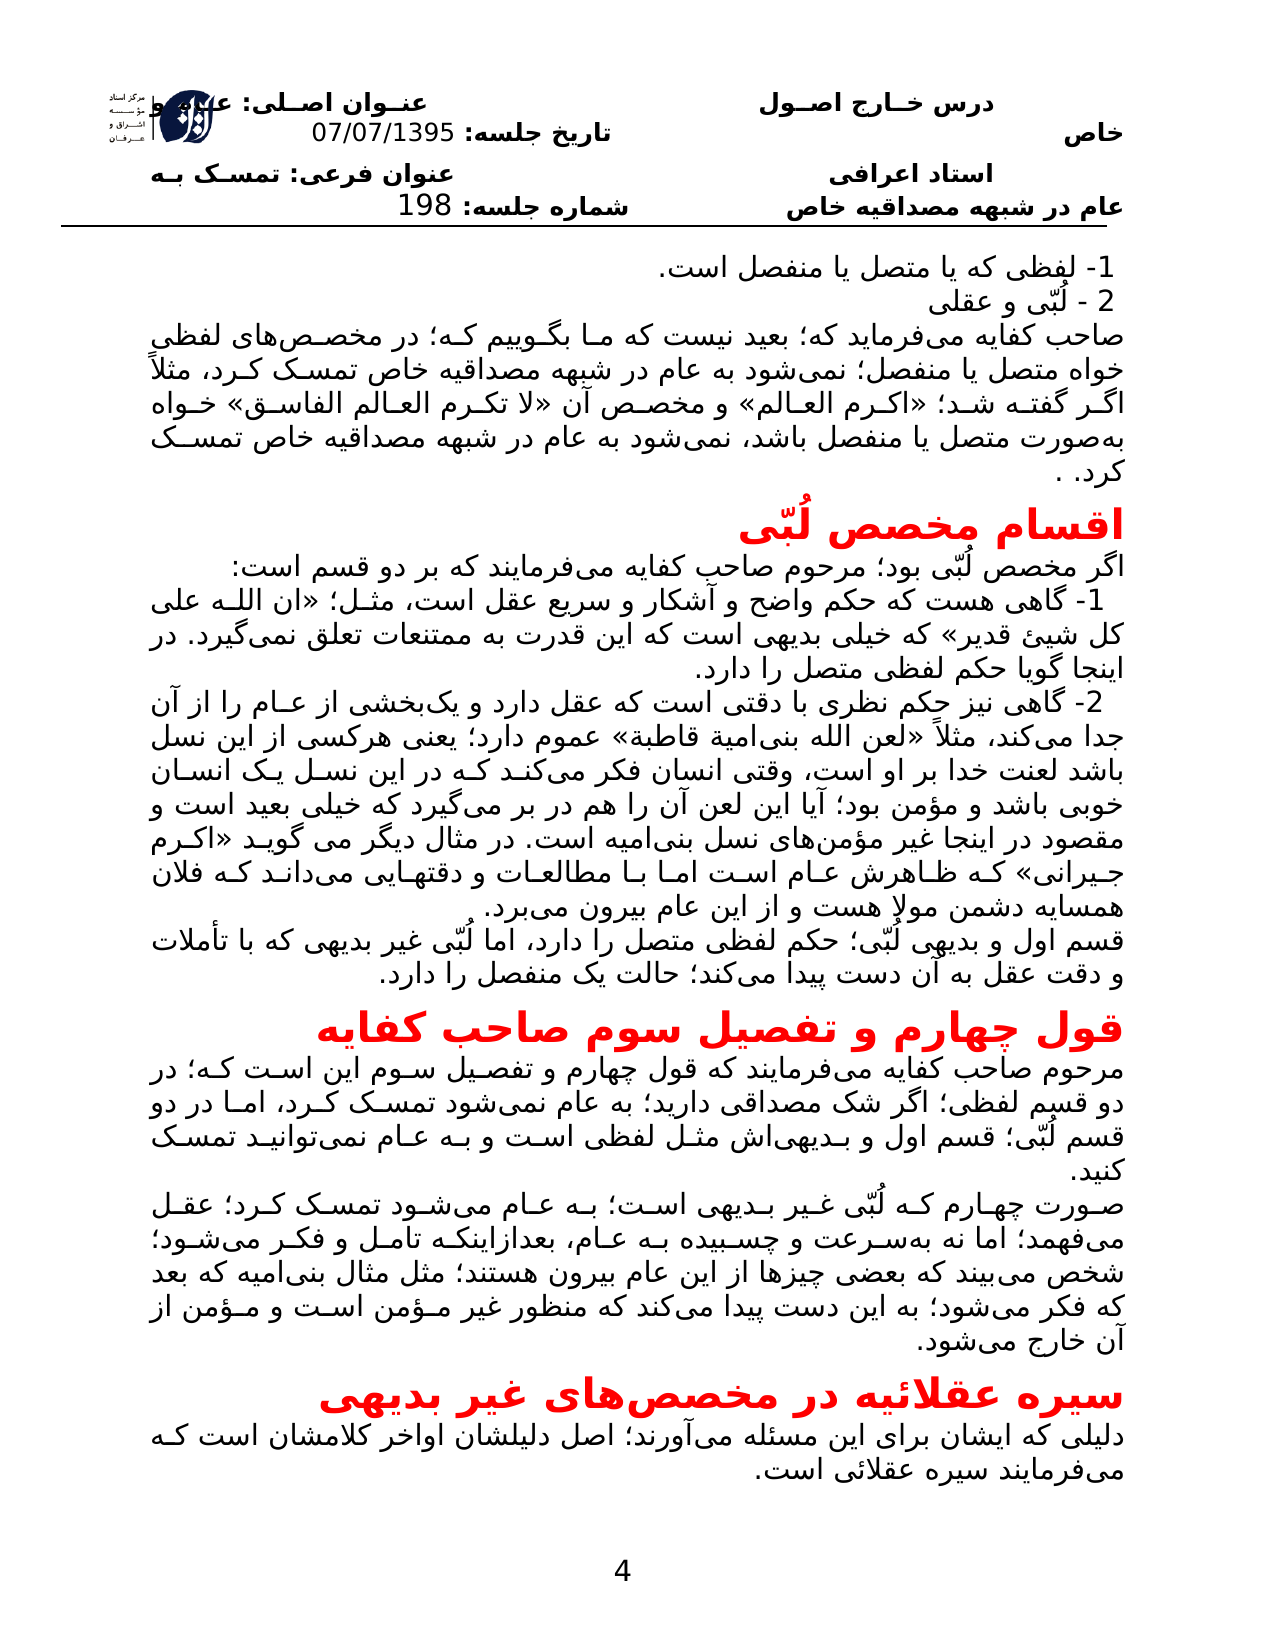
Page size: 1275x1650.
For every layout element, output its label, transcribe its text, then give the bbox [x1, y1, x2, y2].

text اگر مخصص لُبّی بود؛ مرحوم صاحب کفایه می‌فرمایند که بر دو قسم است: [150, 549, 1125, 583]
text 2- گاهی نیز حکم نظری با دقتی است که عقل دارد و یک‌بخشی از عام را از آن جدا می‌کند، مثلاً «لعن الله بنی‌امیة قاطبة» عموم دارد؛ یعنی هرکسی از این نسل باشد لعنت خدا بر او است، وقتی انسان فکر می‌کند که در این نسل یک انسان خوبی باشد و مؤمن بود؛ آیا این لعن آن را هم در بر می‌گیرد که خیلی بعید است و مقصود در اینجا غیر مؤمن‌های نسل بنی‌امیه است. در مثال دیگر می گوید «اکرم جیرانی» که ظاهرش عام است اما با مطالعات و دقتهایی می‌داند که فلان همسایه دشمن مولا هست و از این عام بیرون می‌برد. [150, 685, 1125, 923]
picture [102, 86, 215, 146]
text 1- لفظی که یا متصل یا منفصل است. [150, 251, 1125, 284]
text دلیلی که ایشان برای این مسئله می‌آورند؛ اصل دلیلشان اواخر کلامشان است که می‌فرمایند سیره عقلائی است. [150, 1418, 1125, 1486]
text 1- گاهی هست که حکم واضح و آشکار و سریع عقل است، مثل؛ «ان الله علی کل شیئ قدیر» که خیلی بدیهی است که این قدرت به ممتنعات تعلق نمی‌گیرد. در اینجا گویا حکم لفظی متصل را دارد. [150, 583, 1125, 685]
subtitle قول چهارم و تفصیل سوم صاحب کفایه [150, 1003, 1125, 1052]
text مرحوم صاحب کفایه می‌فرمایند که قول چهارم و تفصیل سوم این است که؛ در دو قسم لفظی؛ اگر شک مصداقی دارید؛ به عام نمی‌شود تمسک کرد، اما در دو قسم لُبّی؛ قسم اول و بدیهی‌اش مثل لفظی است و به عام نمی‌توانید تمسک کنید. [150, 1052, 1125, 1188]
text صاحب کفایه می‌فرماید که؛ بعید نیست که ما بگوییم که؛ در مخصص‌های لفظی خواه متصل یا منفصل؛ نمی‌شود به عام در شبهه مصداقیه خاص تمسک کرد، مثلاً اگر گفته شد؛ «اکرم العالم» و مخصص آن «لا تکرم العالم الفاسق» خواه به‌صورت متصل یا منفصل باشد، نمی‌شود به عام در شبهه مصداقیه خاص تمسک کرد. . [150, 318, 1125, 488]
subtitle اقسام مخصص لُبّی [150, 501, 1125, 549]
text 2 - لُبّی و عقلی [150, 284, 1125, 318]
text قسم اول و بدیهی لُبّی؛ حکم لفظی متصل را دارد، اما لُبّی غیر بدیهی که با تأملات و دقت عقل به آن دست پیدا می‌کند؛ حالت یک منفصل را دارد. [150, 923, 1125, 991]
text صورت چهارم که لُبّی غیر بدیهی است؛ به عام می‌شود تمسک کرد؛ عقل می‌فهمد؛ اما نه به‌سرعت و چسبیده به عام، بعدازاینکه تامل و فکر می‌شود؛ شخص می‌بیند که بعضی چیزها از این عام بیرون هستند؛ مثل مثال بنی‌امیه که بعد که فکر می‌شود؛ به این دست پیدا می‌کند که منظور غیر مؤمن است و مؤمن از آن خارج می‌شود. [150, 1188, 1125, 1357]
subtitle سیره عقلائیه در مخصص‌های غیر بدیهی [150, 1370, 1125, 1418]
